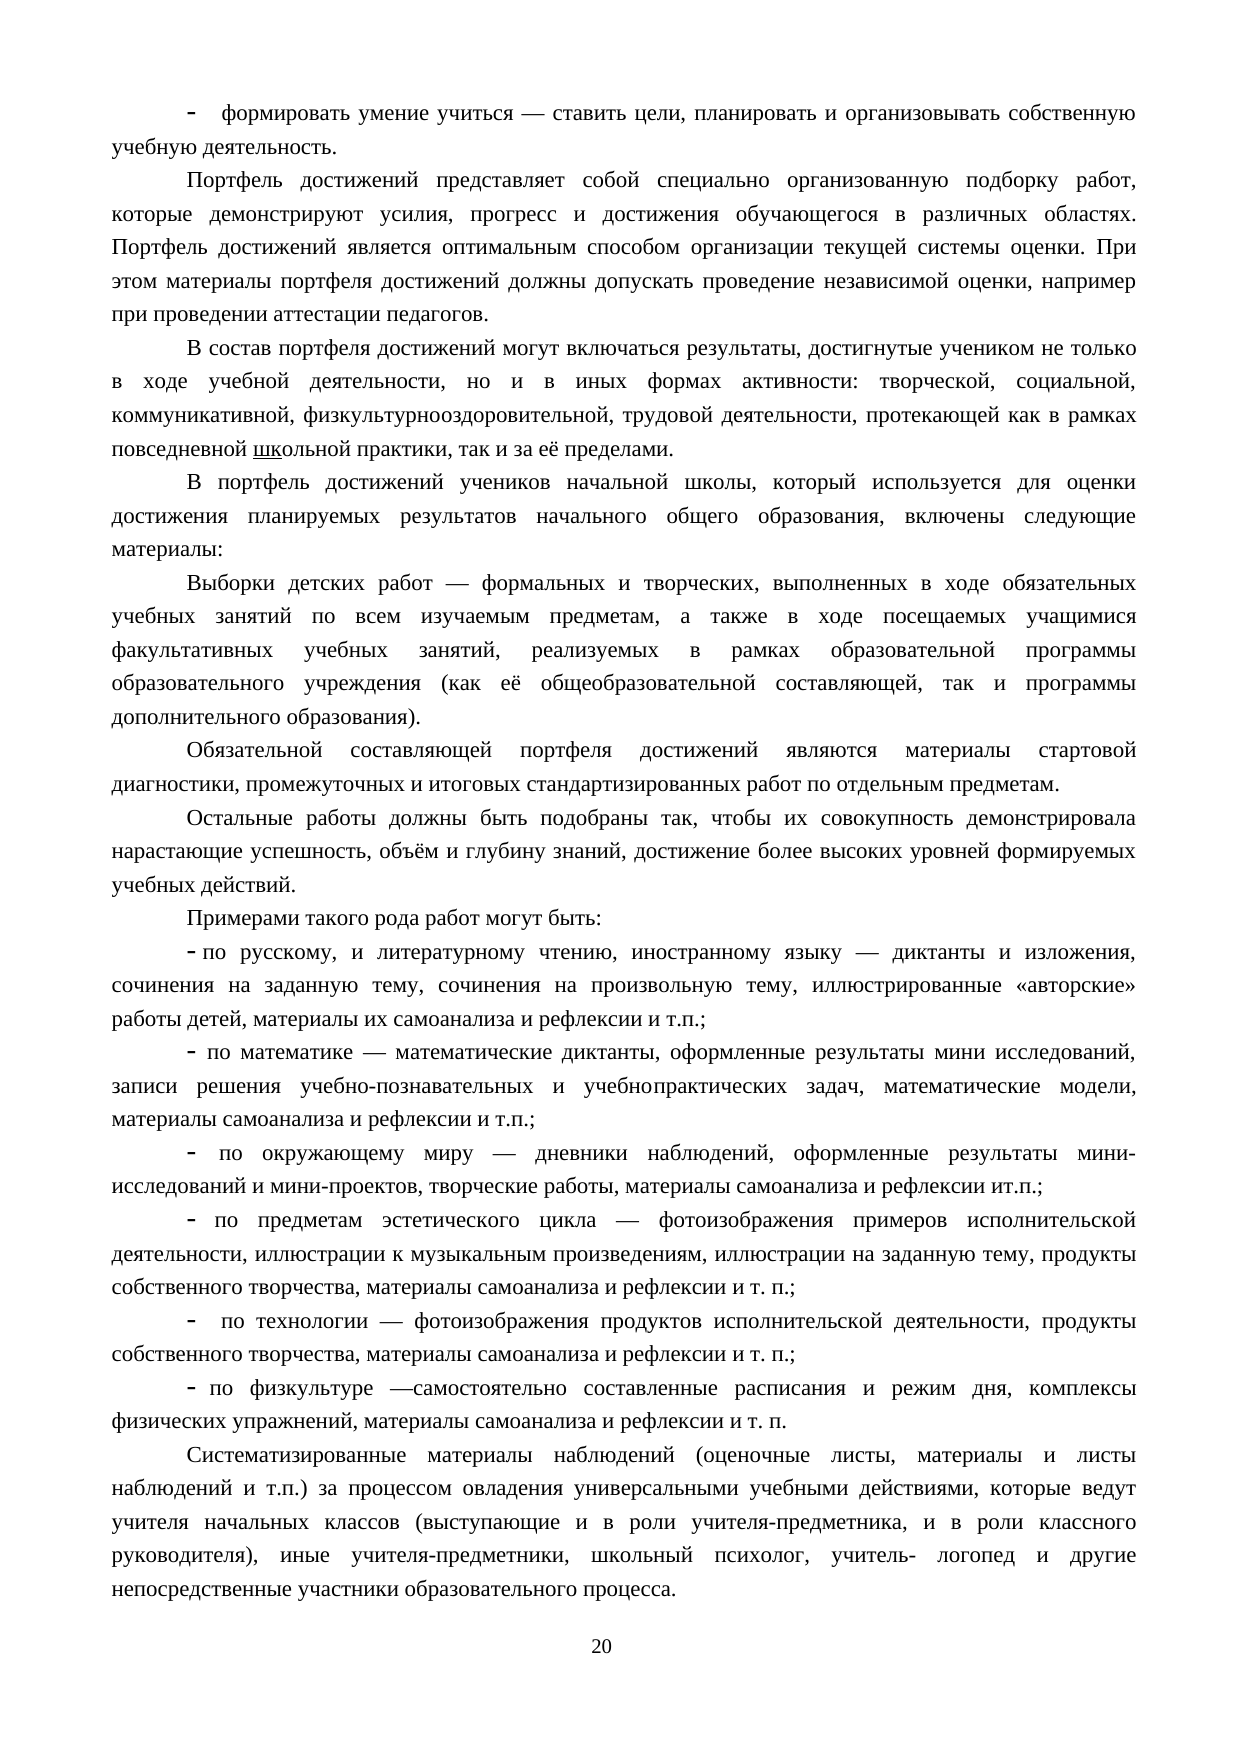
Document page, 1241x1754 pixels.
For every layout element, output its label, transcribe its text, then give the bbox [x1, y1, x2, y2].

list по физкультуре —самостоятельно составленные расписания и режим дня, комплексы физических упражнений, материалы самоанализа и рефлексии и т. п. [111, 1368, 1138, 1436]
list по русскому, и литературному чтению, иностранному языку — диктанты и изложения, сочинения на заданную тему, сочинения на произвольную тему, иллюстрированные «авторские» работы детей, материалы их самоанализа и рефлексии и т.п.; [111, 932, 1138, 1033]
text В портфель достижений учеников начальной школы, который используется для оценки достижения планируемых результатов начального общего образования, включены следующие материалы: [111, 463, 1138, 563]
list по предметам эстетического цикла — фотоизображения примеров исполнительской деятельности, иллюстрации к музыкальным произведениям, иллюстрации на заданную тему, продукты собственного творчества, материалы самоанализа и рефлексии и т. п.; [111, 1201, 1138, 1301]
text Портфель достижений представляет собой специально организованную подборку работ, которые демонстрируют усилия, прогресс и достижения обучающегося в различных областях. Портфель достижений является оптимальным способом организации текущей системы оценки. При этом материалы портфеля достижений должны допускать проведение независимой оценки, например при проведении аттестации педагогов. [111, 161, 1138, 329]
list по математике — математические диктанты, оформленные результаты мини исследований, записи решения учебно-познавательных и учебнопрактических задач, математические модели, материалы самоанализа и рефлексии и т.п.; [111, 1033, 1138, 1134]
text Систематизированные материалы наблюдений (оценочные листы, материалы и листы наблюдений и т.п.) за процессом овладения универсальными учебными действиями, которые ведут учителя начальных классов (выступающие и в роли учителя-предметника, и в роли классного руководителя), иные учителя-предметники, школьный психолог, учитель- логопед и другие непосредственные участники образовательного процесса. [111, 1436, 1138, 1603]
text Обязательной составляющей портфеля достижений являются материалы стартовой диагностики, промежуточных и итоговых стандартизированных работ по отдельным предметам. [111, 731, 1138, 798]
text В состав портфеля достижений могут включаться результаты, достигнутые учеником не только в ходе учебной деятельности, но и в иных формах активности: творческой, социальной, коммуникативной, физкультурнооздоровительной, трудовой деятельности, протекающей как в рамках повседневной школьной практики, так и за её пределами. [111, 329, 1138, 463]
list формировать умение учиться — ставить цели, планировать и организовывать собственную учебную деятельность. [111, 94, 1138, 161]
list по окружающему миру — дневники наблюдений, оформленные результаты мини-исследований и мини-проектов, творческие работы, материалы самоанализа и рефлексии ит.п.; [111, 1134, 1138, 1201]
text Остальные работы должны быть подобраны так, чтобы их совокупность демонстрировала нарастающие успешность, объём и глубину знаний, достижение более высоких уровней формируемых учебных действий. [111, 798, 1138, 899]
list по технологии — фотоизображения продуктов исполнительской деятельности, продукты собственного творчества, материалы самоанализа и рефлексии и т. п.; [111, 1301, 1138, 1368]
text Выборки детских работ — формальных и творческих, выполненных в ходе обязательных учебных занятий по всем изучаемым предметам, а также в ходе посещаемых учащимися факультативных учебных занятий, реализуемых в рамках образовательной программы образовательного учреждения (как её общеобразовательной составляющей, так и программы дополнительного образования). [111, 563, 1138, 731]
text Примерами такого рода работ могут быть: [111, 899, 1140, 932]
